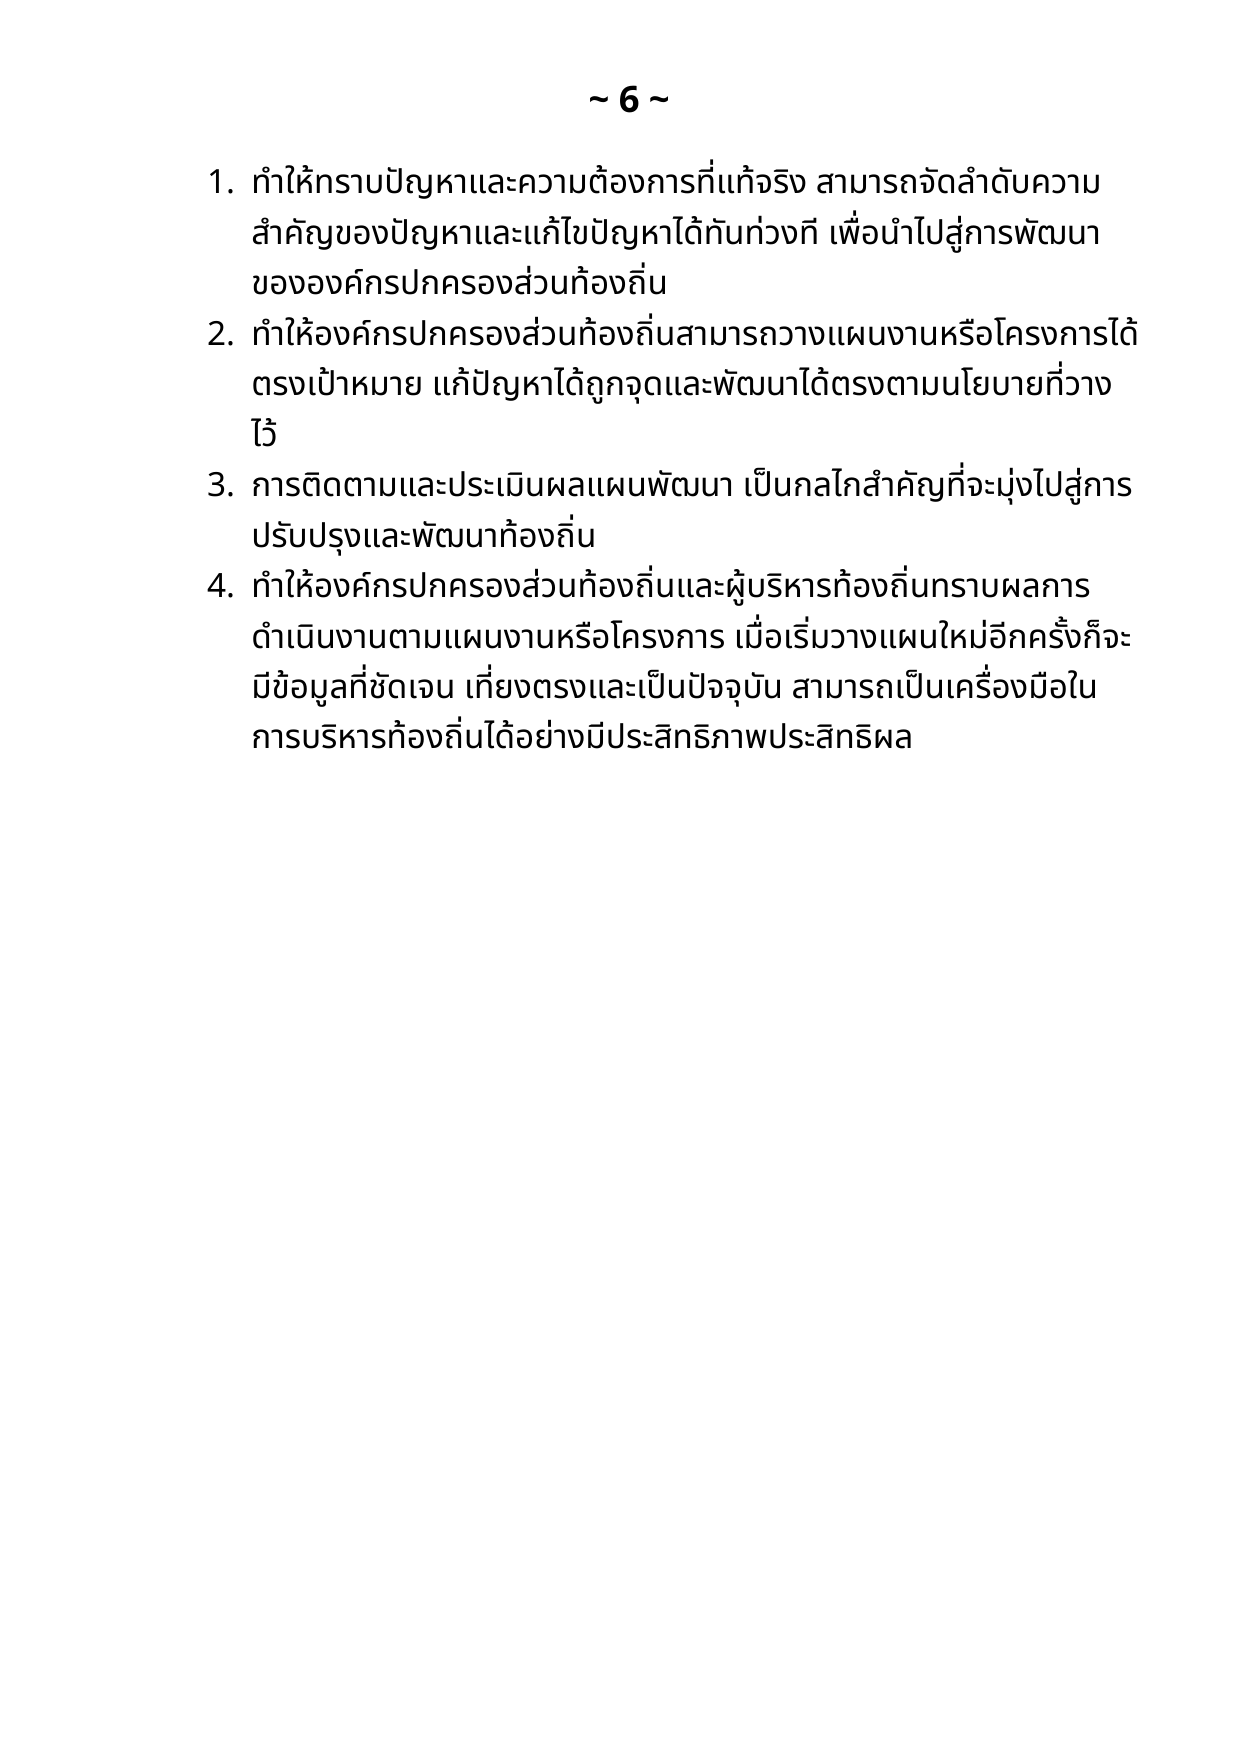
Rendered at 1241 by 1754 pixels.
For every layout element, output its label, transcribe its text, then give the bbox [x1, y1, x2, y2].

list ทำให้องค์กรปกครองส่วนท้องถิ่นสามารถวางแผนงานหรือโครงการได้ตรงเป้าหมาย แก้ปัญหาได้ถูกจุดและพัฒนาได้ตรงตามนโยบายที่วางไว้ [207, 309, 1140, 461]
list การติดตามและประเมินผลแผนพัฒนา เป็นกลไกสำคัญที่จะมุ่งไปสู่การปรับปรุงและพัฒนาท้องถิ่น [207, 461, 1140, 562]
list ทำให้ทราบปัญหาและความต้องการที่แท้จริง สามารถจัดลำดับความสำคัญของปัญหาและแก้ไขปัญหาได้ทันท่วงที เพื่อนำไปสู่การพัฒนาขององค์กรปกครองส่วนท้องถิ่น [207, 158, 1140, 309]
list ทำให้องค์กรปกครองส่วนท้องถิ่นและผู้บริหารท้องถิ่นทราบผลการดำเนินงานตามแผนงานหรือโครงการ เมื่อเริ่มวางแผนใหม่อีกครั้งก็จะมีข้อมูลที่ชัดเจน เที่ยงตรงและเป็นปัจจุบัน สามารถเป็นเครื่องมือในการบริหารท้องถิ่นได้อย่างมีประสิทธิภาพประสิทธิผล [207, 562, 1140, 764]
